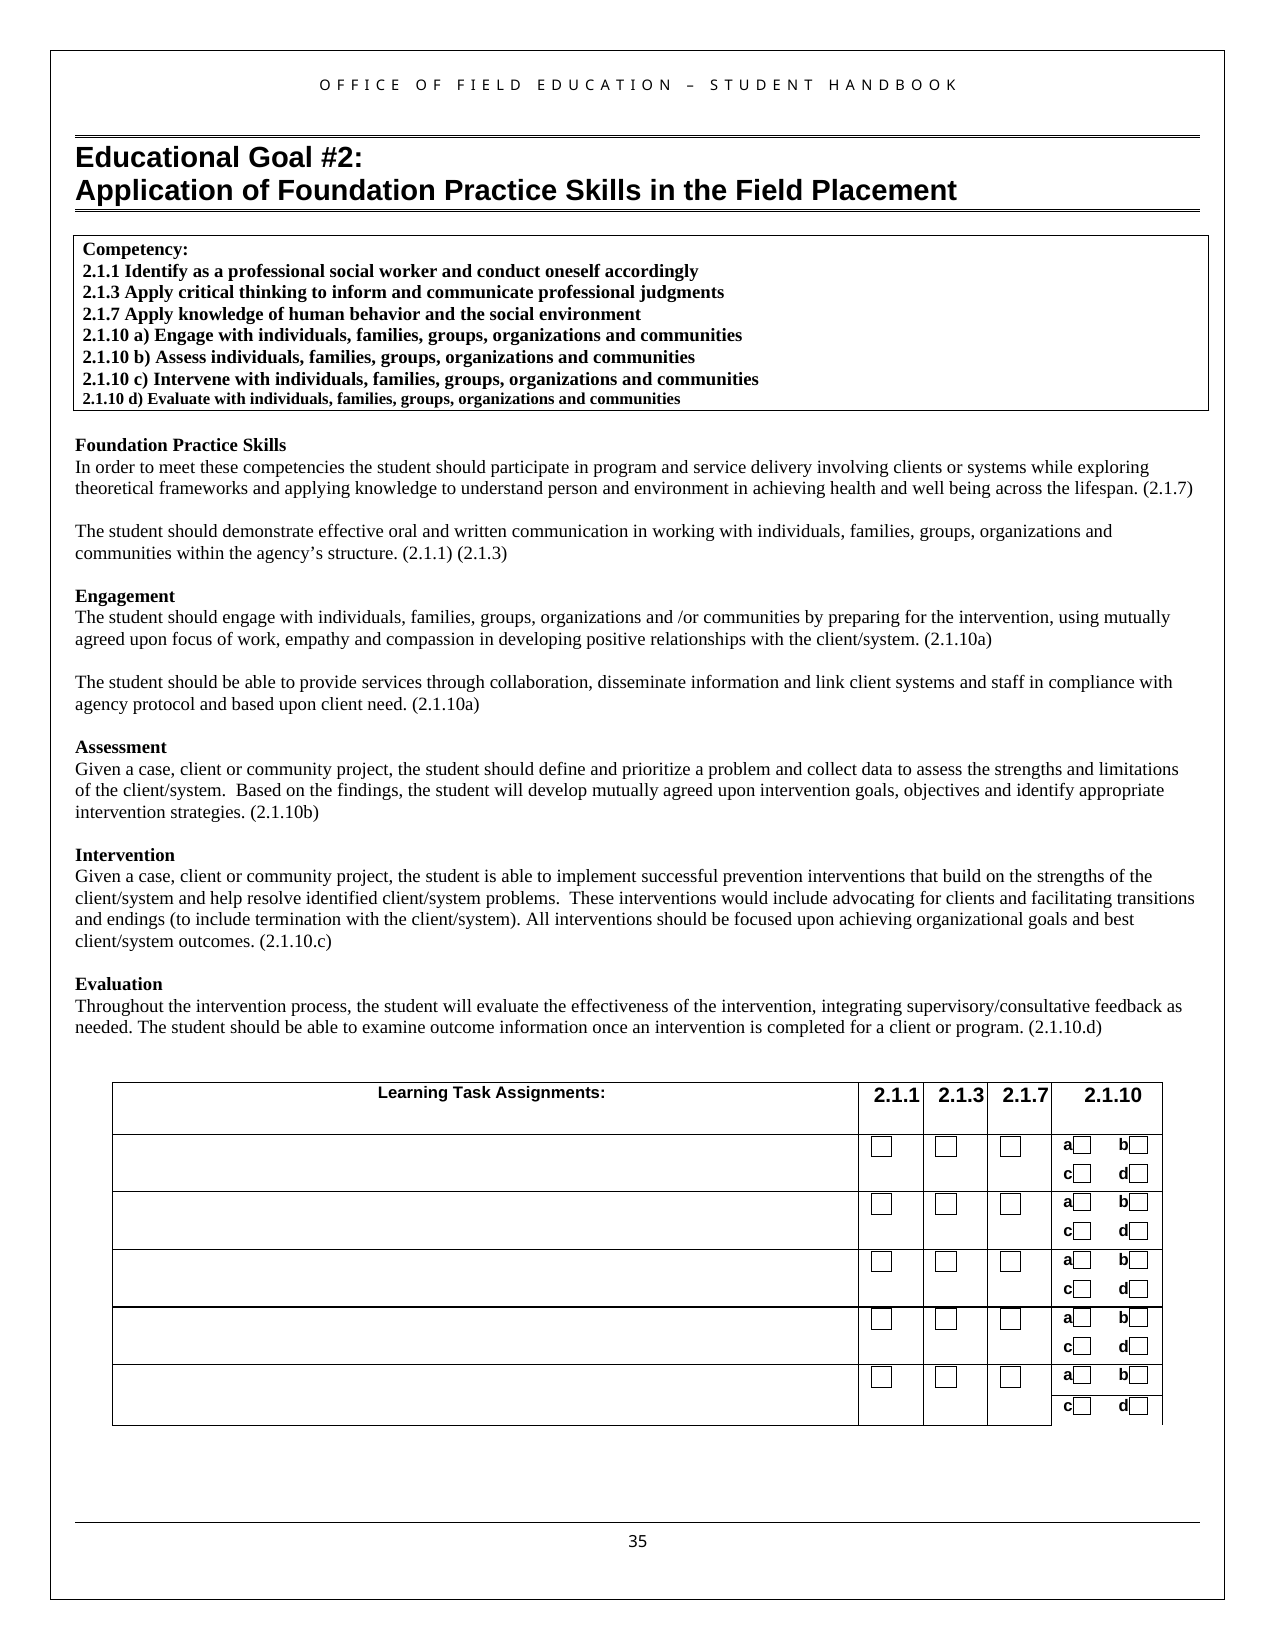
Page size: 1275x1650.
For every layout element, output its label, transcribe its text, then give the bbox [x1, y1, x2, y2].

text Foundation Practice Skills [75, 434, 1200, 456]
table_cell c [1052, 1396, 1107, 1425]
table_cell [924, 1135, 987, 1191]
table_cell a [1052, 1250, 1107, 1278]
table_header Learning Task Assignments: [113, 1083, 858, 1134]
table_cell [988, 1365, 1051, 1425]
table_header 2.1.10 [1052, 1083, 1162, 1134]
text Educational Goal #2: [75, 138, 1200, 173]
text Throughout the intervention process, the student will evaluate the effectiveness of the intervention, integrating supervisory/consultative feedback as needed. The student should be able to examine outcome information once an intervention is completed for a client or program. (2.1.10.d) [75, 994, 1200, 1060]
text Evaluation [75, 973, 1200, 994]
table_cell [924, 1365, 987, 1425]
text 2.1.10 d) Evaluate with individuals, families, groups, organizations and communities [74, 386, 1208, 410]
table_cell d [1107, 1220, 1162, 1249]
text The student should demonstrate effective oral and written communication in working with individuals, families, groups, organizations and communities within the agency’s structure. (2.1.1) (2.1.3) [75, 520, 1200, 563]
text Intervention [75, 844, 1200, 865]
table_cell [859, 1135, 923, 1191]
table_cell c [1052, 1220, 1107, 1249]
table_cell [113, 1365, 858, 1425]
table_cell [988, 1308, 1051, 1364]
text 2.1.1 Identify as a professional social worker and conduct oneself accordingly [74, 256, 1208, 278]
table_cell [924, 1308, 987, 1364]
table_header 2.1.3 [924, 1083, 987, 1134]
table_cell b [1107, 1250, 1162, 1278]
text 2.1.10 a) Engage with individuals, families, groups, organizations and communities [74, 321, 1208, 343]
table_cell [113, 1250, 858, 1306]
text Engagement [75, 585, 1200, 606]
table_header 2.1.7 [988, 1083, 1051, 1134]
table_cell d [1107, 1163, 1162, 1191]
text Given a case, client or community project, the student should define and prioritize a problem and collect data to assess the strengths and limitations of the client/system. Based on the findings, the student will develop mutually agreed upon intervention goals, objectives and identify appropriate intervention strategies. (2.1.10b) [75, 757, 1200, 822]
table_cell [113, 1192, 858, 1249]
text Given a case, client or community project, the student is able to implement successful prevention interventions that build on the strengths of the client/system and help resolve identified client/system problems. These interventions would include advocating for clients and facilitating transitions and endings (to include termination with the client/system). All interventions should be focused upon achieving organizational goals and best client/system outcomes. (2.1.10.c) [75, 865, 1200, 951]
table_cell b [1107, 1192, 1162, 1220]
table_cell [988, 1250, 1051, 1306]
table_cell c [1052, 1335, 1107, 1364]
table_cell d [1107, 1335, 1162, 1364]
text 2.1.7 Apply knowledge of human behavior and the social environment [74, 299, 1208, 321]
table_cell a [1052, 1135, 1107, 1162]
text 2.1.10 b) Assess individuals, families, groups, organizations and communities [74, 343, 1208, 364]
table_cell a [1052, 1308, 1107, 1335]
table_cell a [1052, 1192, 1107, 1220]
table_cell b [1107, 1365, 1162, 1394]
table_cell [988, 1135, 1051, 1191]
table_cell [113, 1135, 858, 1191]
text Assessment [75, 736, 1200, 757]
text 2.1.10 c) Intervene with individuals, families, groups, organizations and communities [74, 364, 1208, 386]
text In order to meet these competencies the student should participate in program and service delivery involving clients or systems while exploring theoretical frameworks and applying knowledge to understand person and environment in achieving health and well being across the lifespan. (2.1.7) [75, 456, 1200, 499]
table_header 2.1.1 [859, 1083, 923, 1134]
table_cell [859, 1308, 923, 1364]
table_cell d [1107, 1278, 1162, 1306]
table_cell b [1107, 1135, 1162, 1162]
text Competency: [74, 236, 1208, 256]
table_cell [924, 1250, 987, 1306]
table_cell c [1052, 1278, 1107, 1306]
text The student should engage with individuals, families, groups, organizations and /or communities by preparing for the intervention, using mutually agreed upon focus of work, empathy and compassion in developing positive relationships with the client/system. (2.1.10a) [75, 606, 1200, 649]
table_cell [988, 1192, 1051, 1249]
table_cell [113, 1308, 858, 1364]
text 2.1.3 Apply critical thinking to inform and communicate professional judgments [74, 278, 1208, 299]
table_cell [859, 1192, 923, 1249]
text Application of Foundation Practice Skills in the Field Placement [75, 173, 1200, 209]
table_cell [859, 1250, 923, 1306]
table_cell b [1107, 1308, 1162, 1335]
table_cell c [1052, 1163, 1107, 1191]
table_cell [859, 1365, 923, 1425]
table_cell d [1107, 1396, 1162, 1425]
text The student should be able to provide services through collaboration, disseminate information and link client systems and staff in compliance with agency protocol and based upon client need. (2.1.10a) [75, 671, 1200, 714]
table_cell a [1052, 1365, 1107, 1394]
table_cell [924, 1192, 987, 1249]
